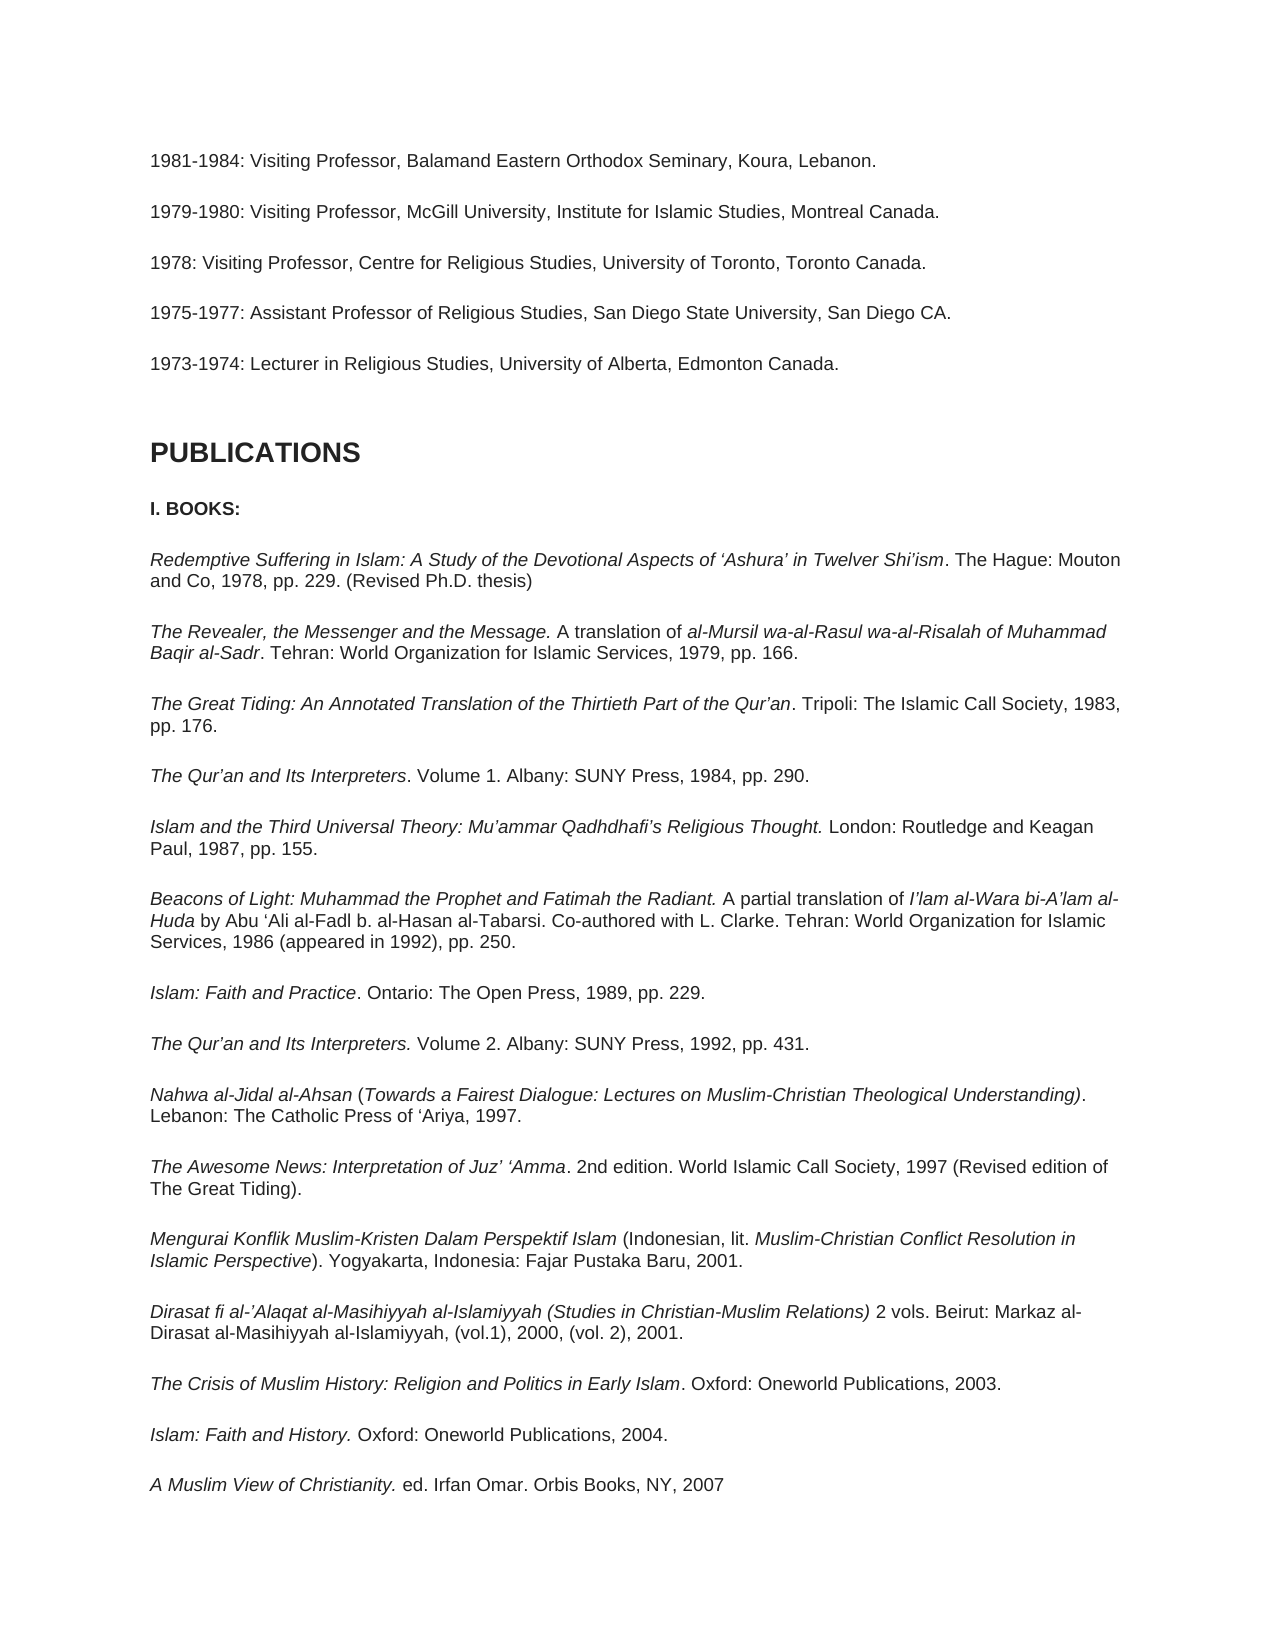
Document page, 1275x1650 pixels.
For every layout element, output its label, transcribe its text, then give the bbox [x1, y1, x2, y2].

text The Great Tiding: An Annotated Translation of the Thirtieth Part of the Qur’an. Tripoli: The Islamic Call Society, 1983, pp. 176. [150, 693, 1125, 736]
text Redemptive Suffering in Islam: A Study of the Devotional Aspects of ‘Ashura’ in Twelver Shi’ism. The Hague: Mouton and Co, 1978, pp. 229. (Revised Ph.D. thesis) [150, 548, 1125, 591]
text I. BOOKS: [150, 498, 1125, 519]
text The Crisis of Muslim History: Religion and Politics in Early Islam. Oxford: Oneworld Publications, 2003. [150, 1373, 1125, 1394]
text 1979-1980: Visiting Professor, McGill University, Institute for Islamic Studies, Montreal Canada. [150, 201, 1125, 222]
text Mengurai Konflik Muslim-Kristen Dalam Perspektif Islam (Indonesian, lit. Muslim-Christian Conflict Resolution in Islamic Perspective). Yogyakarta, Indonesia: Fajar Pustaka Baru, 2001. [150, 1228, 1125, 1271]
text Nahwa al-Jidal al-Ahsan (Towards a Fairest Dialogue: Lectures on Muslim-Christian Theological Understanding). Lebanon: The Catholic Press of ‘Ariya, 1997. [150, 1083, 1125, 1127]
text 1973-1974: Lecturer in Religious Studies, University of Alberta, Edmonton Canada. [150, 353, 1125, 374]
text The Revealer, the Messenger and the Message. A translation of al-Mursil wa-al-Rasul wa-al-Risalah of Muhammad Baqir al-Sadr. Tehran: World Organization for Islamic Services, 1979, pp. 166. [150, 621, 1125, 664]
text 1978: Visiting Professor, Centre for Religious Studies, University of Toronto, Toronto Canada. [150, 251, 1125, 273]
text The Qur’an and Its Interpreters. Volume 1. Albany: SUNY Press, 1984, pp. 290. [150, 765, 1125, 787]
text 1981-1984: Visiting Professor, Balamand Eastern Orthodox Seminary, Koura, Lebanon. [150, 150, 1125, 172]
text A Muslim View of Christianity. ed. Irfan Omar. Orbis Books, NY, 2007 [150, 1474, 1125, 1496]
text Islam: Faith and Practice. Ontario: The Open Press, 1989, pp. 229. [150, 982, 1125, 1004]
text The Qur’an and Its Interpreters. Volume 2. Albany: SUNY Press, 1992, pp. 431. [150, 1033, 1125, 1054]
text 1975-1977: Assistant Professor of Religious Studies, San Diego State University, San Diego CA. [150, 302, 1125, 324]
text The Awesome News: Interpretation of Juz’ ‘Amma. 2nd edition. World Islamic Call Society, 1997 (Revised edition of The Great Tiding). [150, 1156, 1125, 1199]
text Islam: Faith and History. Oxford: Oneworld Publications, 2004. [150, 1423, 1125, 1445]
text Beacons of Light: Muhammad the Prophet and Fatimah the Radiant. A partial translation of I’lam al-Wara bi-A’lam al-Huda by Abu ‘Ali al-Fadl b. al-Hasan al-Tabarsi. Co-authored with L. Clarke. Tehran: World Organization for Islamic Services, 1986 (appeared in 1992), pp. 250. [150, 888, 1125, 953]
text Dirasat fi al-’Alaqat al-Masihiyyah al-Islamiyyah (Studies in Christian-Muslim Relations) 2 vols. Beirut: Markaz al-Dirasat al-Masihiyyah al-Islamiyyah, (vol.1), 2000, (vol. 2), 2001. [150, 1300, 1125, 1343]
text PUBLICATIONS [150, 404, 1125, 468]
text Islam and the Third Universal Theory: Mu’ammar Qadhdhafi’s Religious Thought. London: Routledge and Keagan Paul, 1987, pp. 155. [150, 816, 1125, 859]
